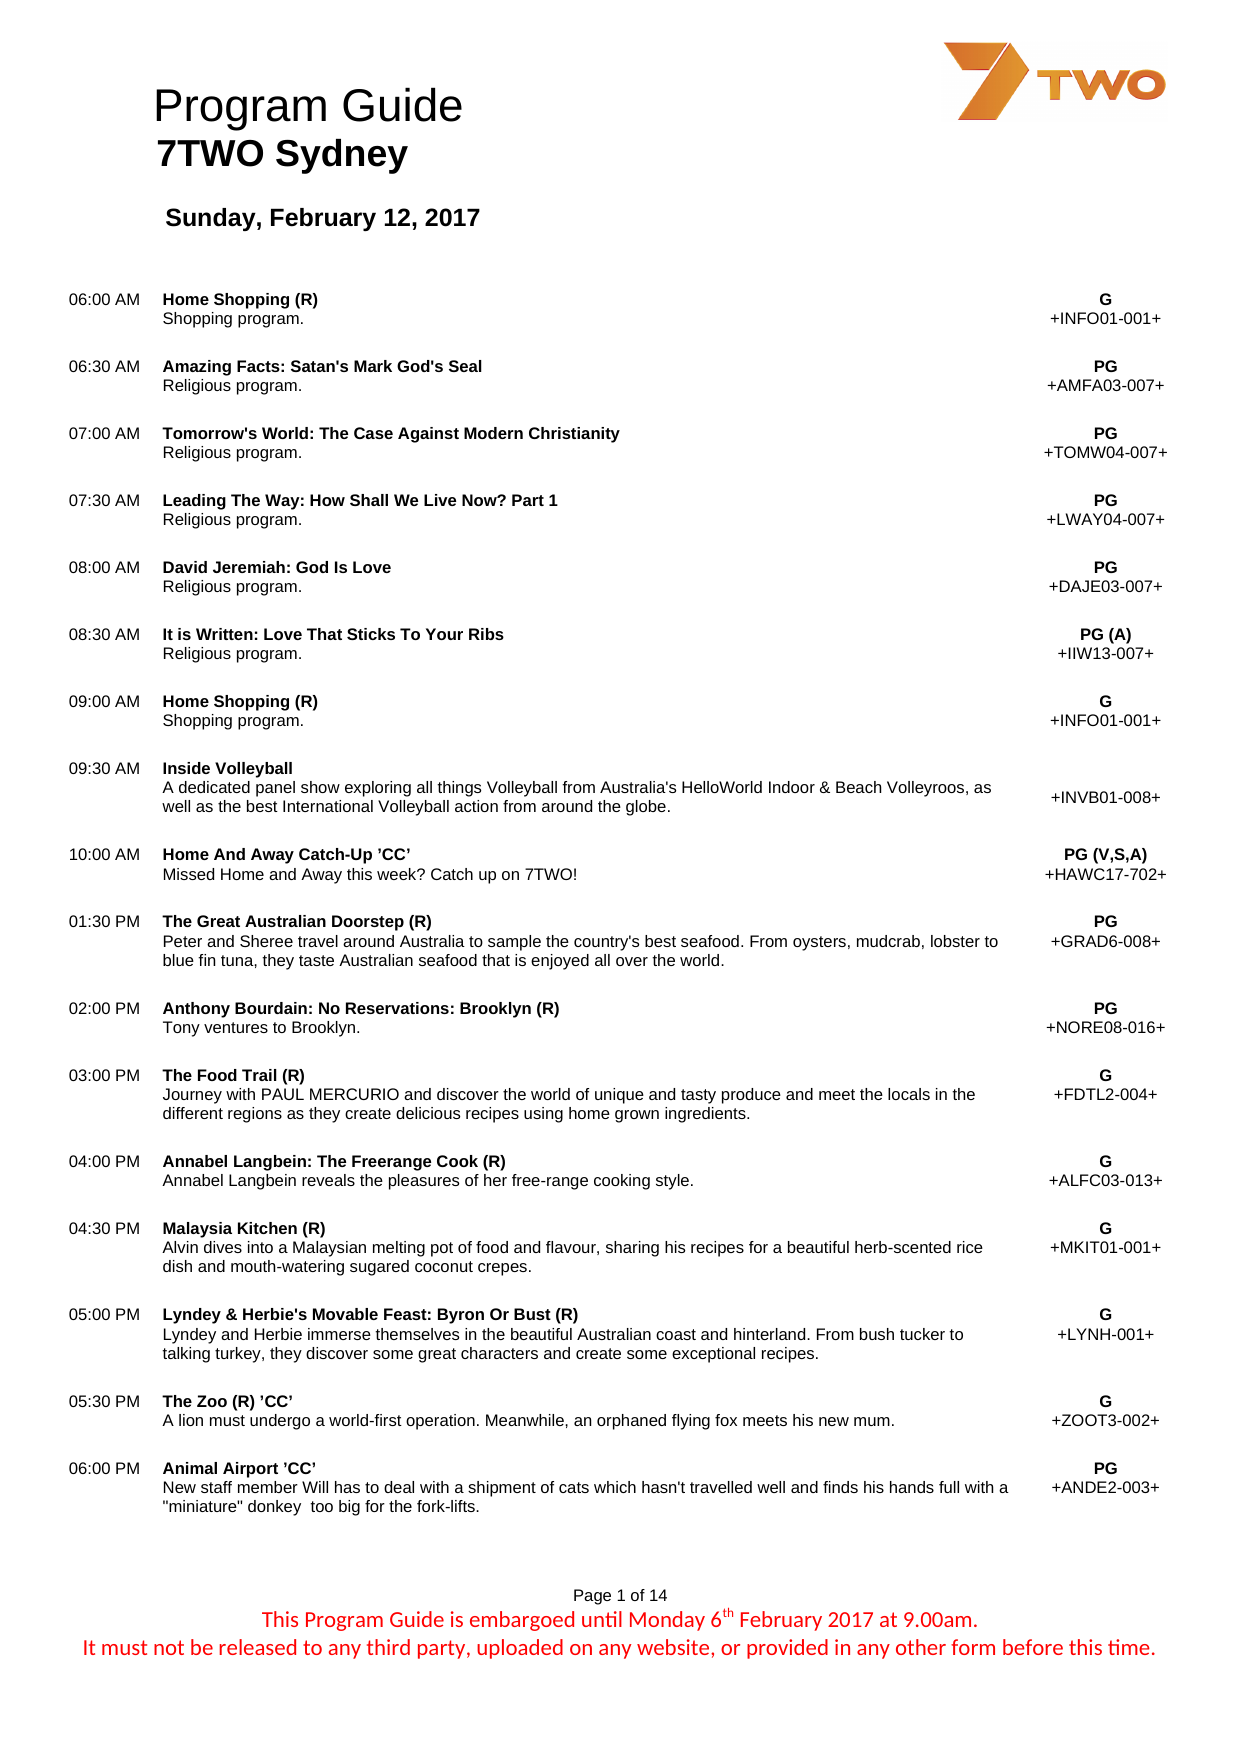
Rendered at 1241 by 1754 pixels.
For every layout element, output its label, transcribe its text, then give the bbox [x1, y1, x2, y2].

table_header PG (V,S,A) +HAWC17-702+ [1022, 845, 1189, 883]
table_header PG +ANDE2-003+ [1022, 1459, 1189, 1516]
table_header 07:00 AM [51, 424, 151, 462]
table_header 05:00 PM [51, 1305, 151, 1363]
table_header Home And Away Catch-Up ’CC’ Missed Home and Away this week? Catch up on 7TWO! [151, 845, 1022, 883]
table_header G +ZOOT3-002+ [1022, 1391, 1189, 1430]
table_header The Great Australian Doorstep (R) Peter and Sheree travel around Australia to sample the country's best seafood. From oysters, mudcrab, lobster to blue fin tuna, they taste Australian seafood that is enjoyed all over the world. [151, 912, 1022, 970]
table_header 02:00 PM [51, 999, 151, 1037]
table_header 06:00 PM [51, 1459, 151, 1516]
table_header PG +LWAY04-007+ [1022, 491, 1189, 529]
table_header 04:30 PM [51, 1219, 151, 1276]
table_header Home Shopping (R) Shopping program. [151, 289, 1022, 328]
table_header 01:30 PM [51, 912, 151, 970]
table_header G +LYNH-001+ [1022, 1305, 1189, 1363]
table_header PG +TOMW04-007+ [1022, 424, 1189, 462]
table_header Home Shopping (R) Shopping program. [151, 692, 1022, 730]
table_header G +INFO01-001+ [1022, 289, 1189, 328]
table_header It is Written: Love That Sticks To Your Ribs Religious program. [151, 625, 1022, 663]
table_header PG +AMFA03-007+ [1022, 356, 1189, 395]
picture [941, 41, 1168, 122]
table_header 06:00 AM [51, 289, 151, 328]
table_header PG +DAJE03-007+ [1022, 558, 1189, 596]
table_header 03:00 PM [51, 1066, 151, 1123]
table_header 09:00 AM [51, 692, 151, 730]
table_header 07:30 AM [51, 491, 151, 529]
text Sunday, February 12, 2017 [62, 203, 1178, 232]
table_header Lyndey & Herbie's Movable Feast: Byron Or Bust (R) Lyndey and Herbie immerse themselves in the beautiful Australian coast and hinterland. From bush tucker to talking turkey, they discover some great characters and create some exceptional recipes. [151, 1305, 1022, 1363]
table_header Animal Airport ’CC’ New staff member Will has to deal with a shipment of cats which hasn't travelled well and finds his hands full with a "miniature" donkey too big for the fork-lifts. [151, 1459, 1022, 1516]
table_header G +ALFC03-013+ [1022, 1152, 1189, 1190]
table_header Inside Volleyball A dedicated panel show exploring all things Volleyball from Australia's HelloWorld Indoor & Beach Volleyroos, as well as the best International Volleyball action from around the globe. [151, 759, 1022, 816]
table_header Amazing Facts: Satan's Mark God's Seal Religious program. [151, 356, 1022, 395]
table_header Anthony Bourdain: No Reservations: Brooklyn (R) Tony ventures to Brooklyn. [151, 999, 1022, 1037]
table_header PG (A) +IIW13-007+ [1022, 625, 1189, 663]
table_header Tomorrow's World: The Case Against Modern Christianity Religious program. [151, 424, 1022, 462]
table_header 08:00 AM [51, 558, 151, 596]
table_header PG +NORE08-016+ [1022, 999, 1189, 1037]
table_header Malaysia Kitchen (R) Alvin dives into a Malaysian melting pot of food and flavour, sharing his recipes for a beautiful herb-scented rice dish and mouth-watering sugared coconut crepes. [151, 1219, 1022, 1276]
table_header 08:30 AM [51, 625, 151, 663]
table_header PG +GRAD6-008+ [1022, 912, 1189, 970]
table_header G +MKIT01-001+ [1022, 1219, 1189, 1276]
table_header 05:30 PM [51, 1391, 151, 1430]
table_header Annabel Langbein: The Freerange Cook (R) Annabel Langbein reveals the pleasures of her free-range cooking style. [151, 1152, 1022, 1190]
table_header The Zoo (R) ’CC’ A lion must undergo a world-first operation. Meanwhile, an orphaned flying fox meets his new mum. [151, 1391, 1022, 1430]
table_header The Food Trail (R) Journey with PAUL MERCURIO and discover the world of unique and tasty produce and meet the locals in the different regions as they create delicious recipes using home grown ingredients. [151, 1066, 1022, 1123]
table_header 10:00 AM [51, 845, 151, 883]
table_header Leading The Way: How Shall We Live Now? Part 1 Religious program. [151, 491, 1022, 529]
table_header +INVB01-008+ [1022, 759, 1189, 816]
table_header G +FDTL2-004+ [1022, 1066, 1189, 1123]
table_header 04:00 PM [51, 1152, 151, 1190]
table_header David Jeremiah: God Is Love Religious program. [151, 558, 1022, 596]
table_header 09:30 AM [51, 759, 151, 816]
table_header 06:30 AM [51, 356, 151, 395]
table_header G +INFO01-001+ [1022, 692, 1189, 730]
